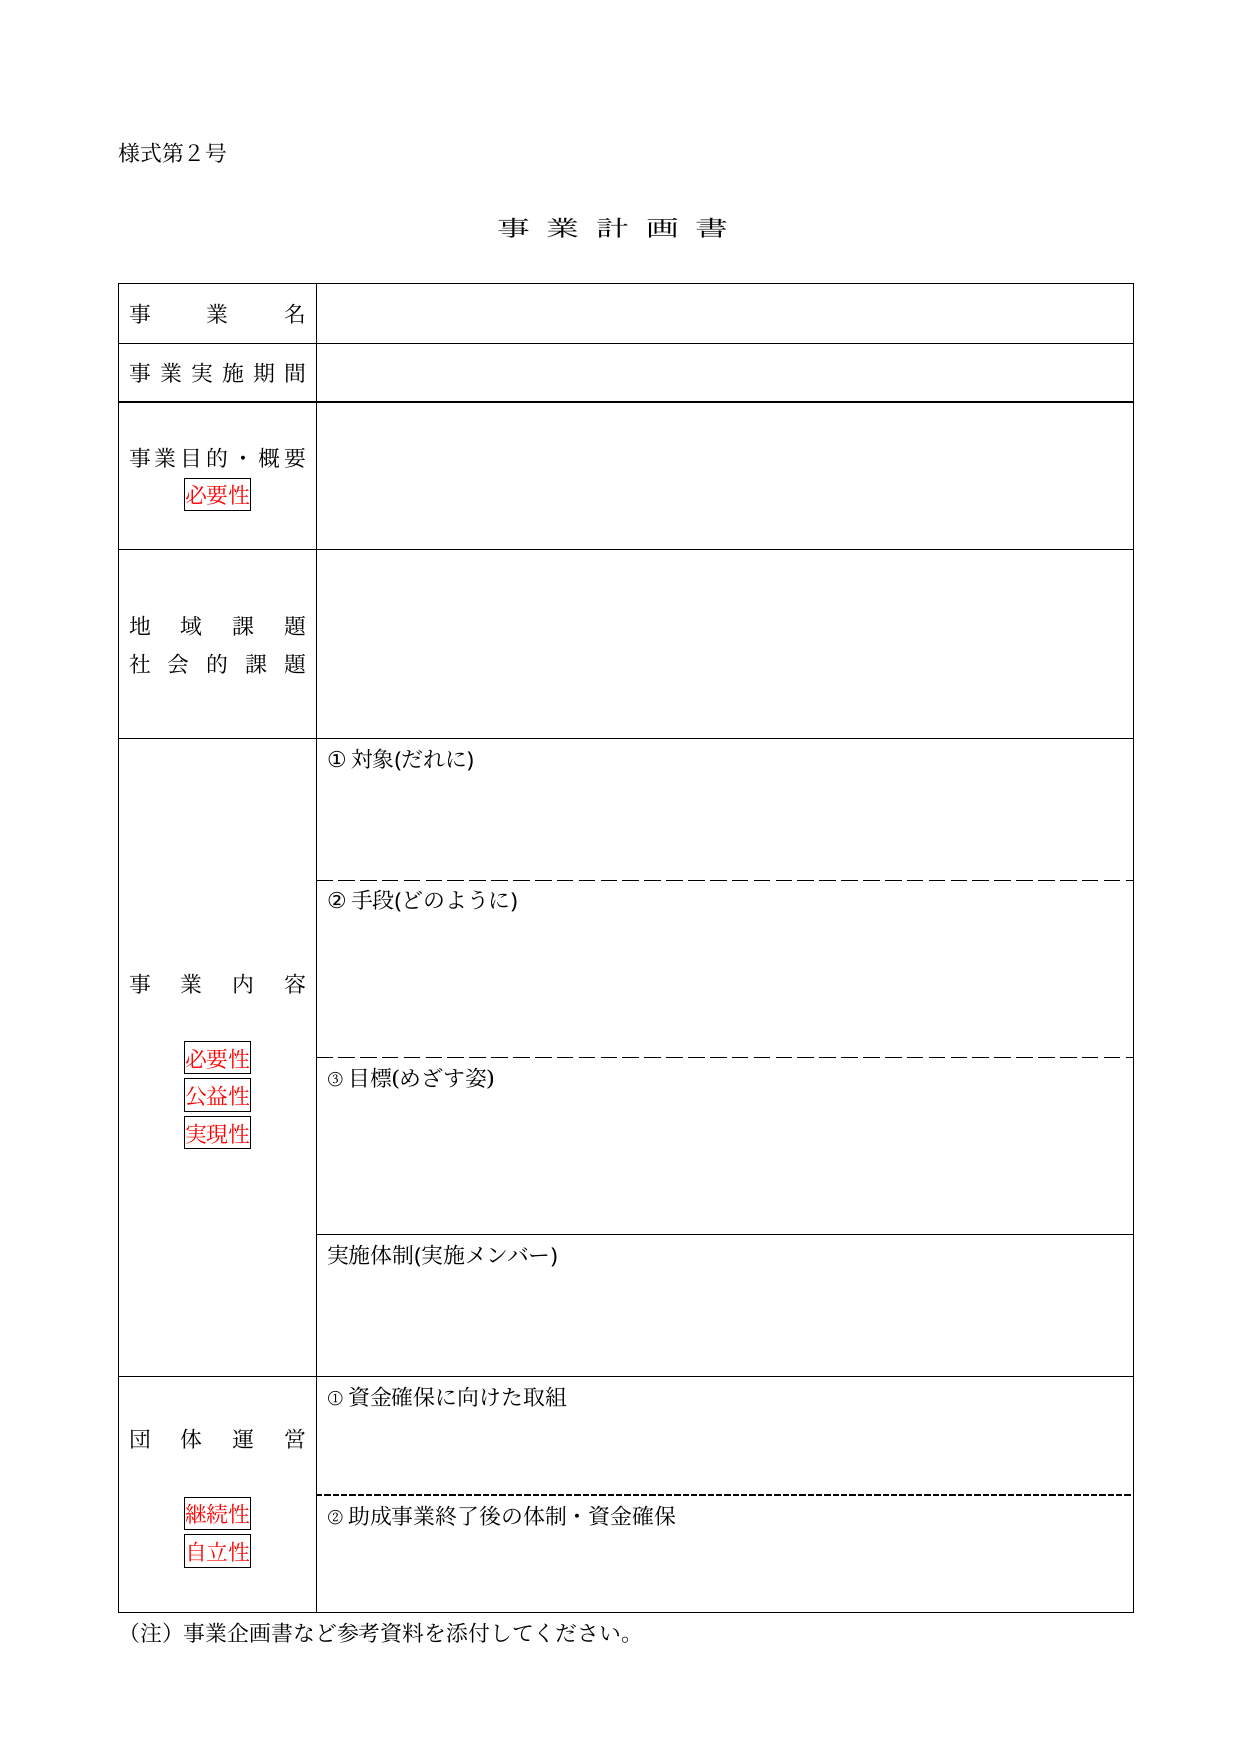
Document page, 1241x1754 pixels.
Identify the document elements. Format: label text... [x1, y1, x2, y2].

table_cell ①対象(だれに) [317, 739, 1133, 880]
text 事 業 計 画 書 [118, 208, 1107, 246]
table_cell ②助成事業終了後の体制・資金確保 [317, 1494, 1133, 1612]
text （注）事業企画書など参考資料を添付してください。 [118, 1613, 1107, 1651]
table_cell 事業内容 必要性 公益性 実現性 [119, 739, 316, 1376]
table_cell 地域課題 社会的課題 [119, 550, 316, 738]
table_cell 実施体制(実施メンバー) [317, 1235, 1133, 1376]
table_cell 団体運営 継続性 自立性 [119, 1377, 316, 1612]
table_cell [317, 344, 1133, 401]
table_header [317, 284, 1133, 342]
table_header 事業名 [119, 284, 316, 342]
table_cell ②手段(どのように) [317, 880, 1133, 1057]
table_cell 事業実施期間 [119, 344, 316, 401]
text 様式第２号 [118, 133, 1107, 171]
table_cell [317, 550, 1133, 738]
table_cell ①資金確保に向けた取組 [317, 1377, 1133, 1494]
table_cell 事業目的・概要 必要性 [119, 403, 316, 549]
table_cell ③目標(めざす姿) [317, 1057, 1133, 1234]
table_cell [317, 403, 1133, 549]
